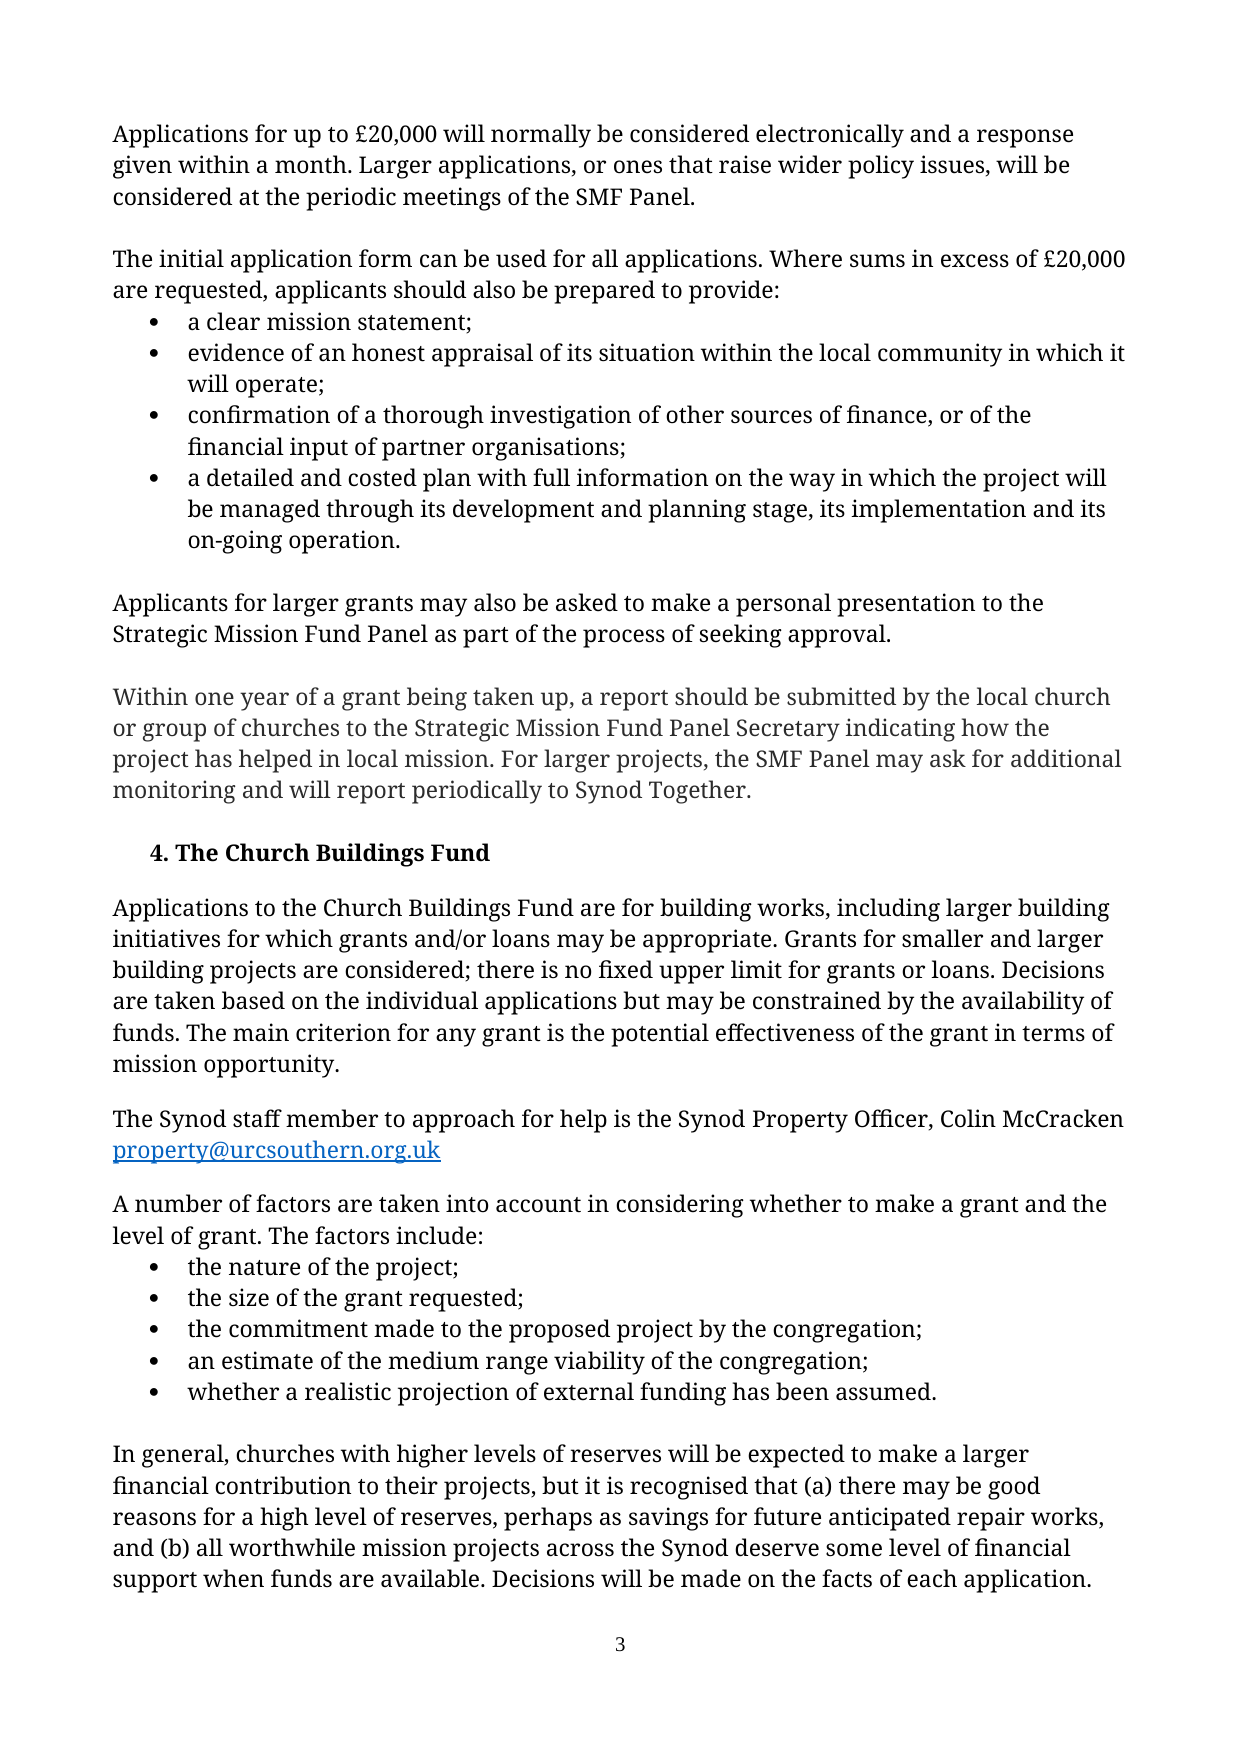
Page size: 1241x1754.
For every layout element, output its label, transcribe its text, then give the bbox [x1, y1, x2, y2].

text The Synod staff member to approach for help is the Synod Property Officer, Colin McCracken property@urcsouthern.org.uk [112, 1102, 1128, 1165]
list confirmation of a thorough investigation of other sources of finance, or of the financial input of partner organisations; [150, 399, 1128, 462]
list the commitment made to the proposed project by the congregation; [150, 1313, 1128, 1345]
text A number of factors are taken into account in considering whether to make a grant and the level of grant. The factors include: [112, 1188, 1128, 1251]
list an estimate of the medium range viability of the congregation; [150, 1345, 1128, 1376]
text Applicants for larger grants may also be asked to make a personal presentation to the Strategic Mission Fund Panel as part of the process of seeking approval. [112, 587, 1128, 649]
text Applications for up to £20,000 will normally be considered electronically and a response given within a month. Larger applications, or ones that raise wider policy issues, will be considered at the periodic meetings of the SMF Panel. [112, 118, 1128, 212]
text 4. The Church Buildings Fund [150, 837, 1128, 868]
text In general, churches with higher levels of reserves will be expected to make a larger financial contribution to their projects, but it is recognised that (a) there may be good reasons for a high level of reserves, perhaps as savings for future anticipated repair works, and (b) all worthwhile mission projects across the Synod deserve some level of financial support when funds are available. Decisions will be made on the facts of each application. [112, 1438, 1128, 1595]
text The initial application form can be used for all applications. Where sums in excess of £20,000 are requested, applicants should also be prepared to provide: [112, 243, 1128, 306]
list whether a realistic projection of external funding has been assumed. [150, 1376, 1128, 1407]
list the nature of the project; [150, 1251, 1128, 1282]
list a detailed and costed plan with full information on the way in which the project will be managed through its development and planning stage, its implementation and its on-going operation. [150, 462, 1128, 556]
text Within one year of a grant being taken up, a report should be submitted by the local church or group of churches to the Strategic Mission Fund Panel Secretary indicating how the project has helped in local mission. For larger projects, the SMF Panel may ask for additional monitoring and will report periodically to Synod Together. [112, 681, 1128, 806]
list the size of the grant requested; [150, 1282, 1128, 1313]
list a clear mission statement; [150, 306, 1128, 337]
text Applications to the Church Buildings Fund are for building works, including larger building initiatives for which grants and/or loans may be appropriate. Grants for smaller and larger building projects are considered; there is no fixed upper limit for grants or loans. Decisions are taken based on the individual applications but may be constrained by the availability of funds. The main criterion for any grant is the potential effectiveness of the grant in terms of mission opportunity. [112, 892, 1128, 1079]
list evidence of an honest appraisal of its situation within the local community in which it will operate; [150, 337, 1128, 399]
